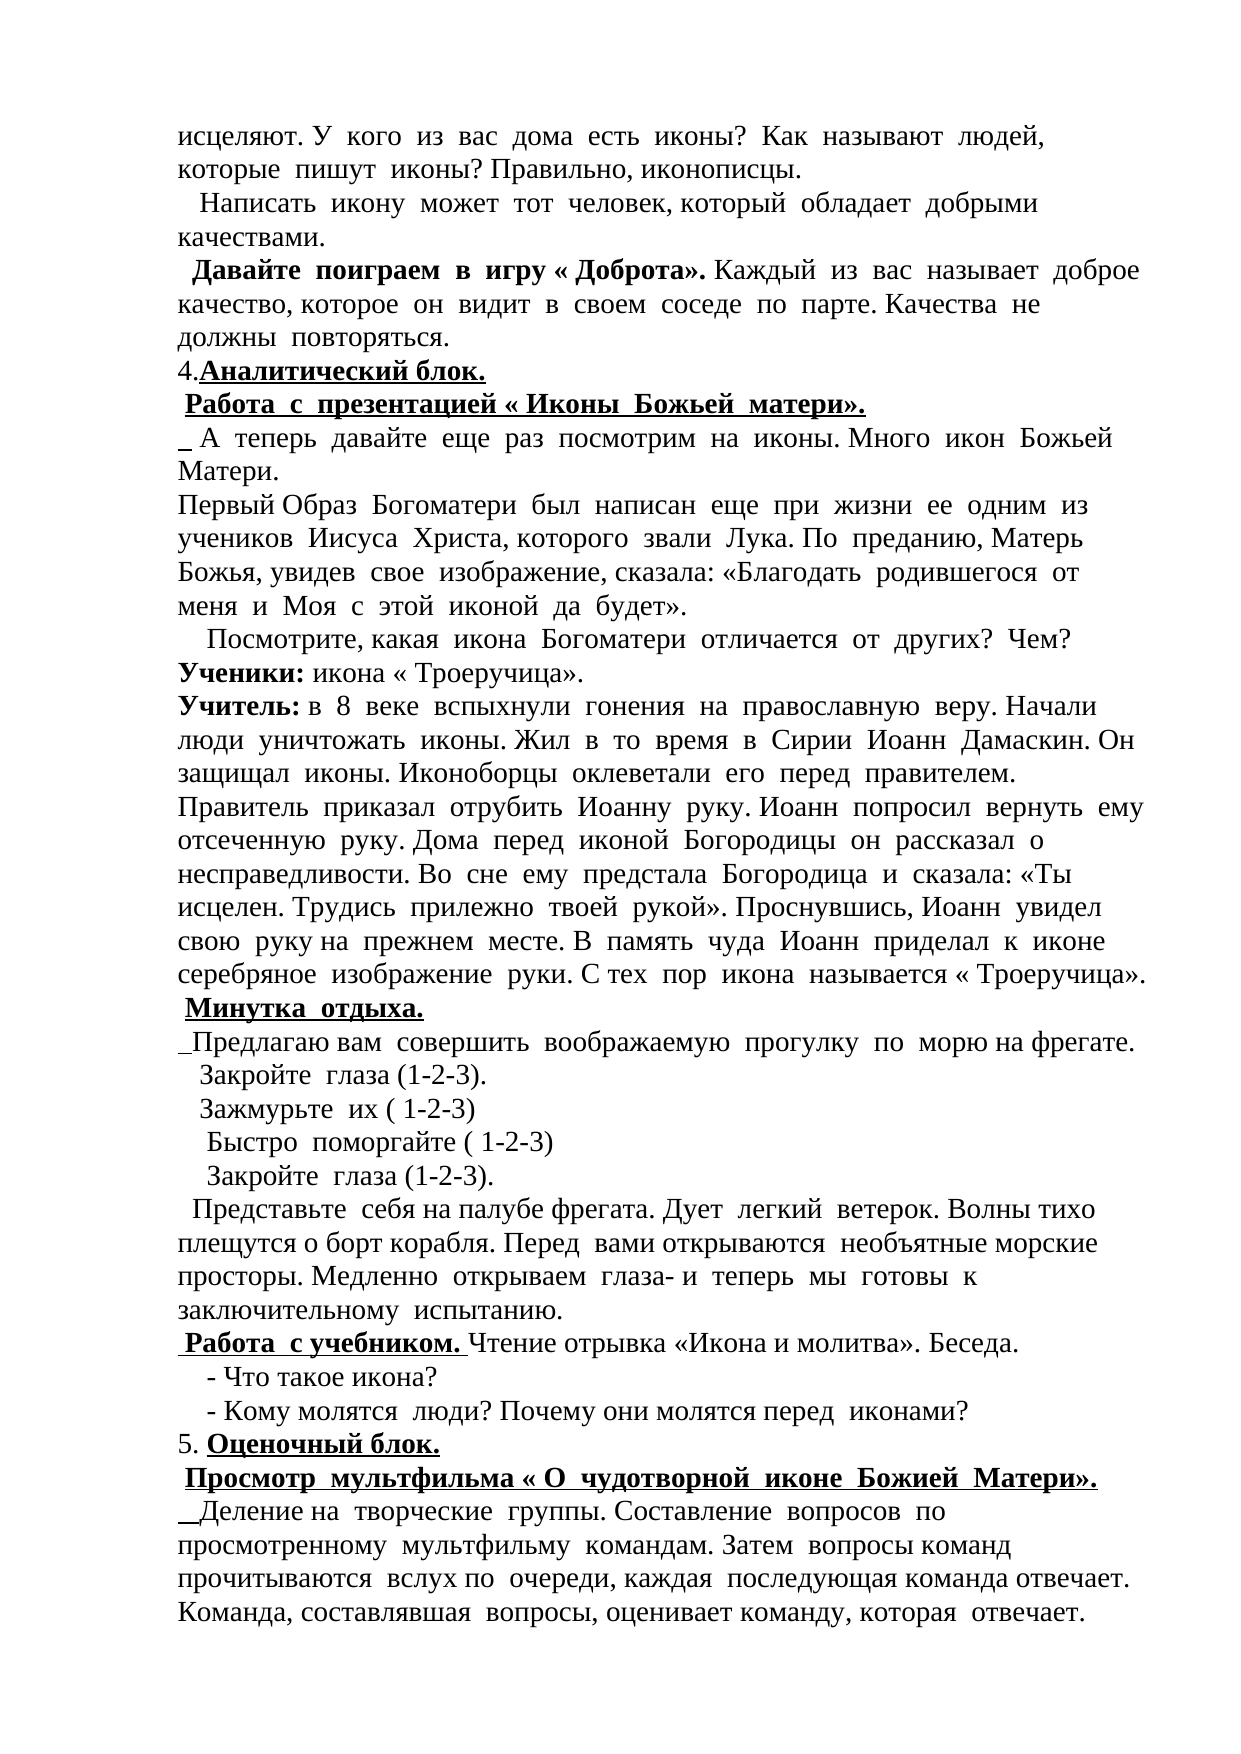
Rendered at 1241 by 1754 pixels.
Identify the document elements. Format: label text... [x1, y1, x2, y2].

text Быстро поморгайте ( 1-2-3) [177, 1124, 1152, 1158]
text Первый Образ Богоматери был написан еще при жизни ее одним из учеников Иисуса Христа, которого звали Лука. По преданию, Матерь Божья, увидев свое изображение, сказала: «Благодать родившегося от меня и Моя с этой иконой да будет». [177, 487, 1152, 621]
text Посмотрите, какая икона Богоматери отличается от других? Чем? [177, 621, 1152, 655]
text Минутка отдыха. [177, 990, 1152, 1024]
text Деление на творческие группы. Составление вопросов по просмотренному мультфильму командам. Затем вопросы команд прочитываются вслух по очереди, каждая последующая команда отвечает. Команда, составлявшая вопросы, оценивает команду, которая отвечает. [177, 1493, 1152, 1627]
text Представьте себя на палубе фрегата. Дует легкий ветерок. Волны тихо плещутся о борт корабля. Перед вами открываются необъятные морские просторы. Медленно открываем глаза- и теперь мы готовы к заключительному испытанию. [177, 1191, 1152, 1326]
text А теперь давайте еще раз посмотрим на иконы. Много икон Божьей Матери. [177, 420, 1152, 487]
text Давайте поиграем в игру « Доброта». Каждый из вас называет доброе качество, которое он видит в своем соседе по парте. Качества не должны повторяться. [177, 252, 1152, 353]
text - Кому молятся люди? Почему они молятся перед иконами? [177, 1393, 1152, 1426]
text - Что такое икона? [177, 1359, 1152, 1393]
text Закройте глаза (1-2-3). [177, 1057, 1152, 1091]
text Ученики: икона « Троеручица». [177, 655, 1152, 688]
text Работа с учебником. Чтение отрывка «Икона и молитва». Беседа. [177, 1326, 1152, 1359]
text Просмотр мультфильма « О чудотворной иконе Божией Матери». [177, 1460, 1152, 1493]
text Написать икону может тот человек, который обладает добрыми качествами. [177, 185, 1152, 252]
text Зажмурьте их ( 1-2-3) [177, 1091, 1152, 1124]
text Закройте глаза (1-2-3). [177, 1158, 1152, 1191]
text Предлагаю вам совершить воображаемую прогулку по морю на фрегате. [177, 1024, 1152, 1057]
text 5. Оценочный блок. [177, 1426, 1152, 1460]
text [177, 118, 1152, 185]
text Работа с презентацией « Иконы Божьей матери». [177, 386, 1152, 420]
text Учитель: в 8 веке вспыхнули гонения на православную веру. Начали люди уничтожать иконы. Жил в то время в Сирии Иоанн Дамаскин. Он защищал иконы. Иконоборцы оклеветали его перед правителем. Правитель приказал отрубить Иоанну руку. Иоанн попросил вернуть ему отсеченную руку. Дома перед иконой Богородицы он рассказал о несправедливости. Во сне ему предстала Богородица и сказала: «Ты исцелен. Трудись прилежно твоей рукой». Проснувшись, Иоанн увидел свою руку на прежнем месте. В память чуда Иоанн приделал к иконе серебряное изображение руки. С тех пор икона называется « Троеручица». [177, 688, 1152, 990]
text 4.Аналитический блок. [177, 353, 1152, 386]
